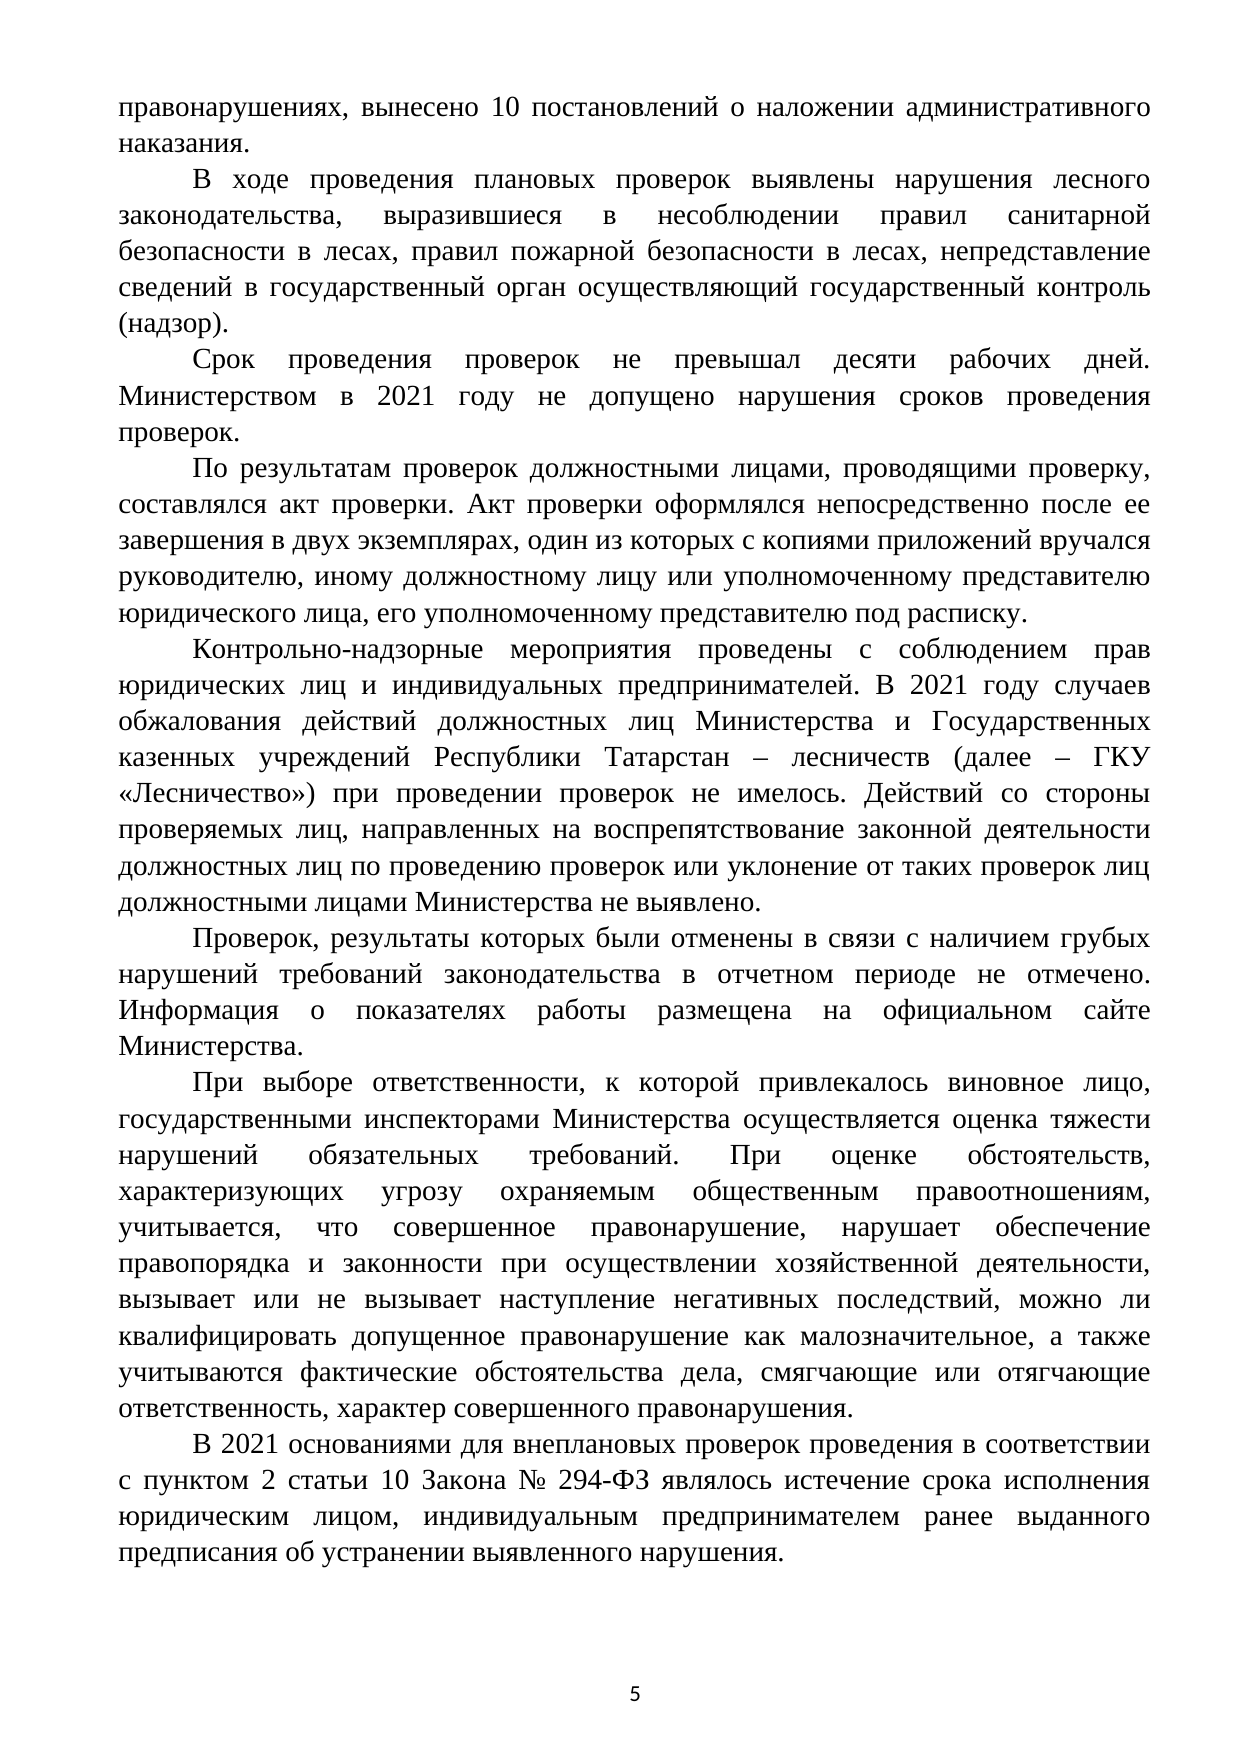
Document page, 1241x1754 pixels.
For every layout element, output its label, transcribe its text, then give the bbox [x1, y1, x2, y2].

text Контрольно-надзорные мероприятия проведены с соблюдением прав юридических лиц и индивидуальных предпринимателей. В 2021 году случаев обжалования действий должностных лиц Министерства и Государственных казенных учреждений Республики Татарстан – лесничеств (далее – ГКУ «Лесничество») при проведении проверок не имелось. Действий со стороны проверяемых лиц, направленных на воспрепятствование законной деятельности должностных лиц по проведению проверок или уклонение от таких проверок лиц должностными лицами Министерства не выявлено. [118, 631, 1152, 917]
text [118, 89, 1152, 158]
text По результатам проверок должностными лицами, проводящими проверку, составлялся акт проверки. Акт проверки оформлялся непосредственно после ее завершения в двух экземплярах, один из которых с копиями приложений вручался руководителю, иному должностному лицу или уполномоченному представителю юридического лица, его уполномоченному представителю под расписку. [118, 450, 1152, 628]
text Проверок, результаты которых были отменены в связи с наличием грубых нарушений требований законодательства в отчетном периоде не отмечено. Информация о показателях работы размещена на официальном сайте Министерства. [118, 920, 1152, 1062]
text При выборе ответственности, к которой привлекалось виновное лицо, государственными инспекторами Министерства осуществляется оценка тяжести нарушений обязательных требований. При оценке обстоятельств, характеризующих угрозу охраняемым общественным правоотношениям, учитывается, что совершенное правонарушение, нарушает обеспечение правопорядка и законности при осуществлении хозяйственной деятельности, вызывает или не вызывает наступление негативных последствий, можно ли квалифицировать допущенное правонарушение как малозначительное, а также учитываются фактические обстоятельства дела, смягчающие или отягчающие ответственность, характер совершенного правонарушения. [118, 1064, 1152, 1423]
text В ходе проведения плановых проверок выявлены нарушения лесного законодательства, выразившиеся в несоблюдении правил санитарной безопасности в лесах, правил пожарной безопасности в лесах, непредставление сведений в государственный орган осуществляющий государственный контроль (надзор). [118, 161, 1152, 339]
text В 2021 основаниями для внеплановых проверок проведения в соответствии с пунктом 2 статьи 10 Закона № 294-ФЗ являлось истечение срока исполнения юридическим лицом, индивидуальным предпринимателем ранее выданного предписания об устранении выявленного нарушения. [118, 1426, 1152, 1568]
text Срок проведения проверок не превышал десяти рабочих дней. Министерством в 2021 году не допущено нарушения сроков проведения проверок. [118, 342, 1152, 447]
